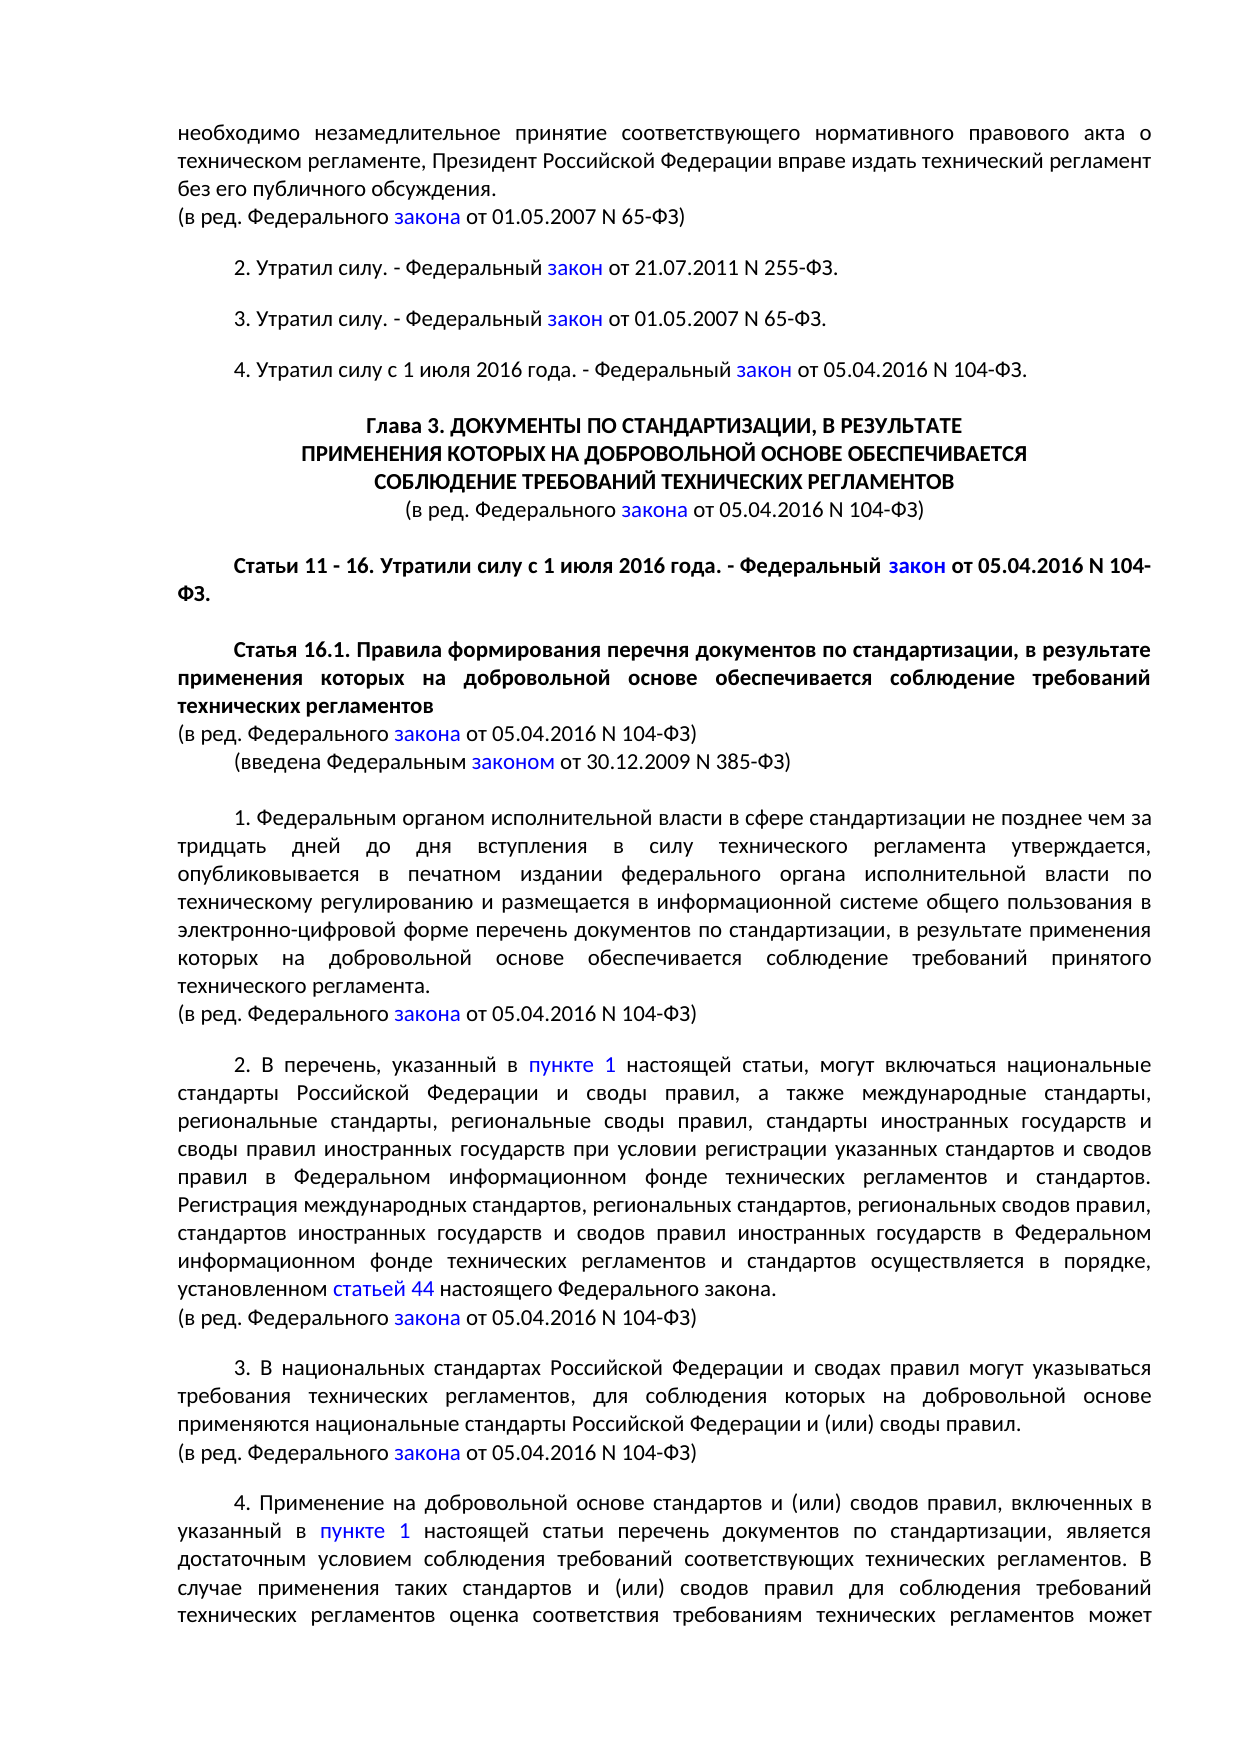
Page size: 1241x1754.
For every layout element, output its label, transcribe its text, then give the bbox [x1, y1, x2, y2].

title Статьи 11 - 16. Утратили силу с 1 июля 2016 года. - Федеральный закон от 05.04.2016 N 104-ФЗ. [177, 551, 1152, 607]
title Статья 16.1. Правила формирования перечня документов по стандартизации, в результате применения которых на добровольной основе обеспечивается соблюдение требований технических регламентов [177, 635, 1152, 719]
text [177, 1488, 1152, 1629]
text 3. В национальных стандартах Российской Федерации и сводах правил могут указываться требования технических регламентов, для соблюдения которых на добровольной основе применяются национальные стандарты Российской Федерации и (или) своды правил. [177, 1353, 1152, 1438]
text (в ред. Федерального закона от 05.04.2016 N 104-ФЗ) [177, 1438, 1152, 1466]
text 1. Федеральным органом исполнительной власти в сфере стандартизации не позднее чем за тридцать дней до дня вступления в силу технического регламента утверждается, опубликовывается в печатном издании федерального органа исполнительной власти по техническому регулированию и размещается в информационной системе общего пользования в электронно-цифровой форме перечень документов по стандартизации, в результате применения которых на добровольной основе обеспечивается соблюдение требований принятого технического регламента. [177, 803, 1152, 999]
text (введена Федеральным законом от 30.12.2009 N 385-ФЗ) [177, 747, 1152, 775]
title Глава 3. ДОКУМЕНТЫ ПО СТАНДАРТИЗАЦИИ, В РЕЗУЛЬТАТЕ [177, 411, 1152, 439]
text (в ред. Федерального закона от 05.04.2016 N 104-ФЗ) [177, 999, 1152, 1027]
text (в ред. Федерального закона от 05.04.2016 N 104-ФЗ) [177, 1303, 1152, 1331]
text 3. Утратил силу. - Федеральный закон от 01.05.2007 N 65-ФЗ. [177, 304, 1152, 332]
text 4. Утратил силу с 1 июля 2016 года. - Федеральный закон от 05.04.2016 N 104-ФЗ. [177, 355, 1152, 383]
text (в ред. Федерального закона от 05.04.2016 N 104-ФЗ) [177, 719, 1152, 747]
text (в ред. Федерального закона от 01.05.2007 N 65-ФЗ) [177, 202, 1152, 230]
text 2. В перечень, указанный в пункте 1 настоящей статьи, могут включаться национальные стандарты Российской Федерации и своды правил, а также международные стандарты, региональные стандарты, региональные своды правил, стандарты иностранных государств и своды правил иностранных государств при условии регистрации указанных стандартов и сводов правил в Федеральном информационном фонде технических регламентов и стандартов. Регистрация международных стандартов, региональных стандартов, региональных сводов правил, стандартов иностранных государств и сводов правил иностранных государств в Федеральном информационном фонде технических регламентов и стандартов осуществляется в порядке, установленном статьей 44 настоящего Федерального закона. [177, 1050, 1152, 1303]
title ПРИМЕНЕНИЯ КОТОРЫХ НА ДОБРОВОЛЬНОЙ ОСНОВЕ ОБЕСПЕЧИВАЕТСЯ [177, 439, 1152, 467]
text (в ред. Федерального закона от 05.04.2016 N 104-ФЗ) [177, 495, 1152, 523]
title СОБЛЮДЕНИЕ ТРЕБОВАНИЙ ТЕХНИЧЕСКИХ РЕГЛАМЕНТОВ [177, 467, 1152, 495]
text 2. Утратил силу. - Федеральный закон от 21.07.2011 N 255-ФЗ. [177, 253, 1152, 281]
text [177, 118, 1152, 202]
